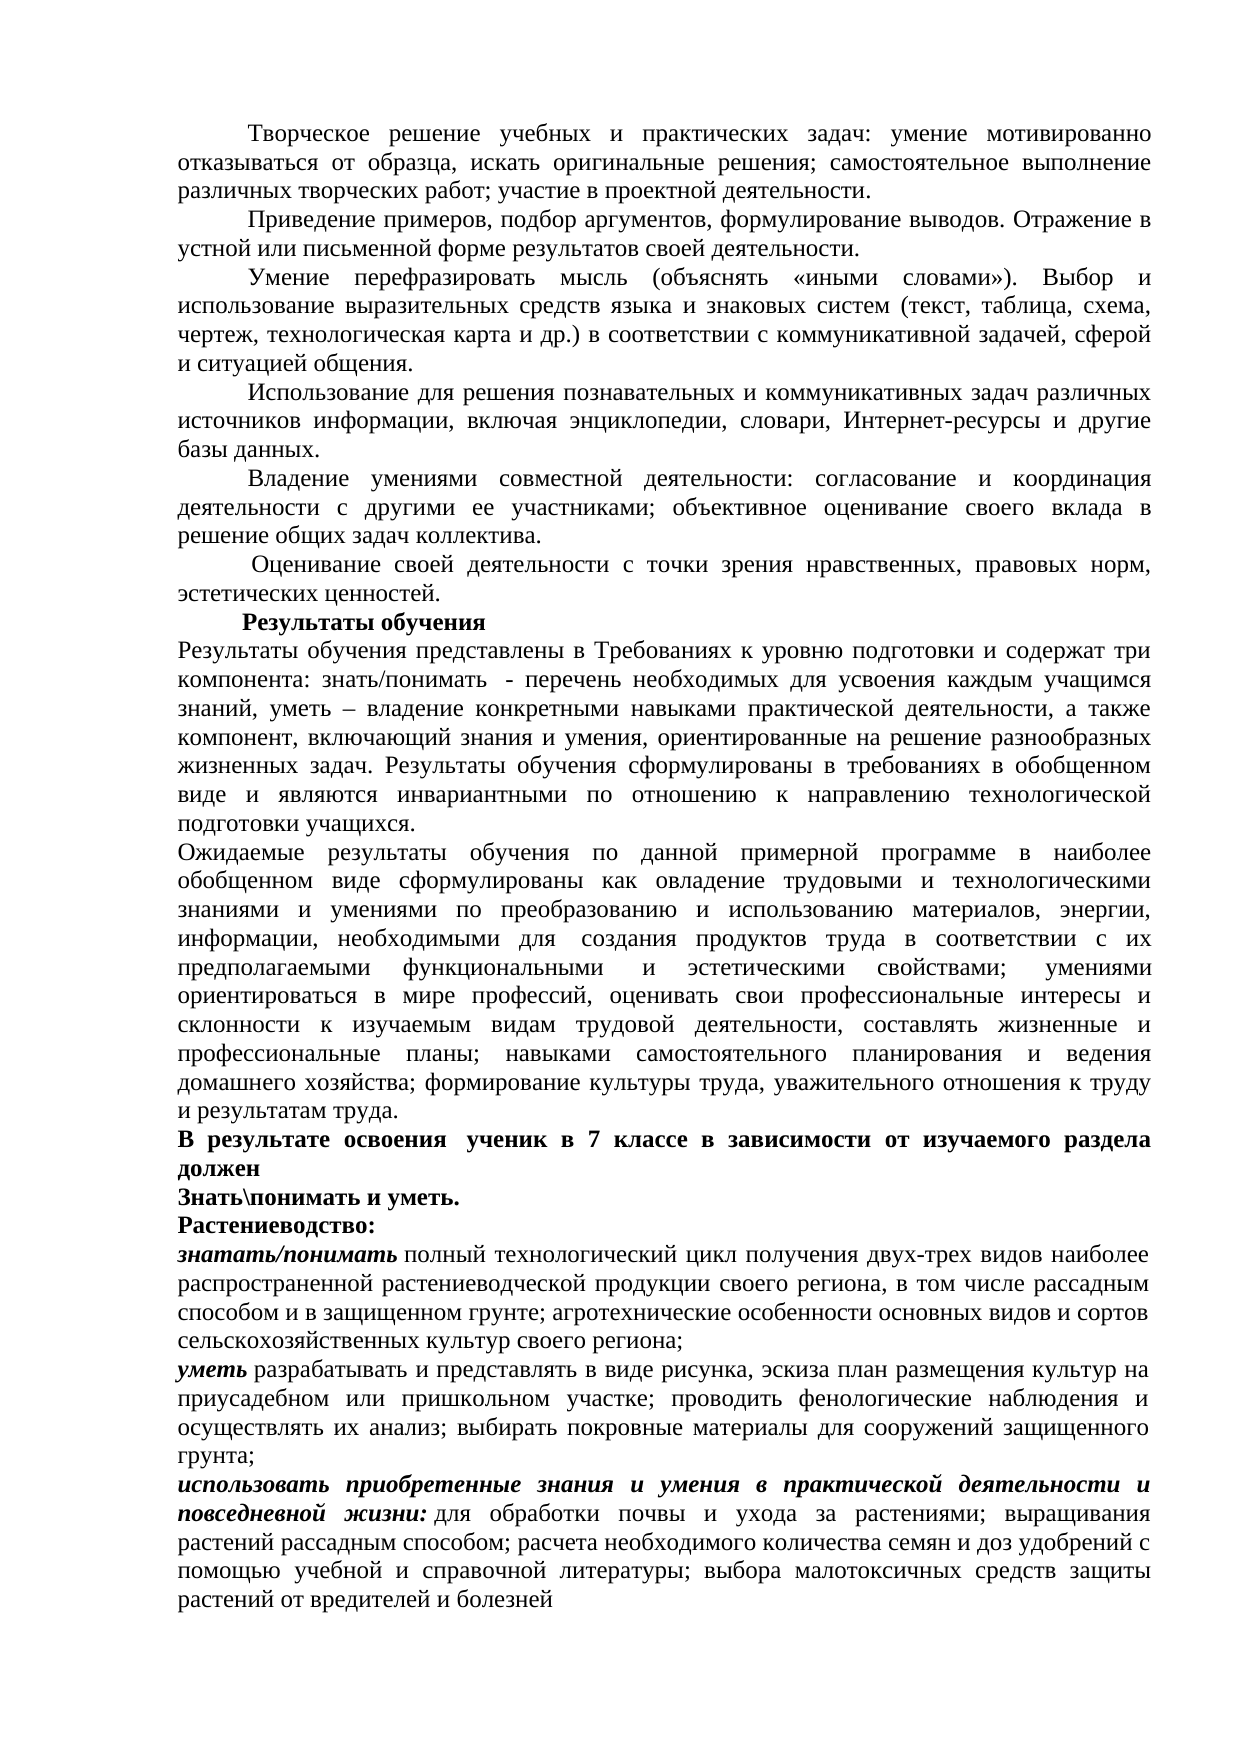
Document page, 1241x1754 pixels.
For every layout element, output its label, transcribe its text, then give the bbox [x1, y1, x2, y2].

text Оценивание своей деятельности с точки зрения нравственных, правовых норм, эстетических ценностей. [177, 549, 1152, 607]
text Ожидаемые результаты обучения по данной примерной программе в наиболее обобщенном виде сформулированы как овладение трудовыми и технологическими знаниями и умениями по преобразованию и использованию материалов, энергии, информации, необходимыми для создания продуктов труда в соответствии с их предполагаемыми функциональными и эстетическими свойствами; умениями ориентироваться в мире профессий, оценивать свои профессиональные интересы и склонности к изучаемым видам трудовой деятельности, составлять жизненные и профессиональные планы; навыками самостоятельного планирования и ведения домашнего хозяйства; формирование культуры труда, уважительного отношения к труду и результатам труда. [177, 837, 1152, 1124]
text Растениеводство: [177, 1211, 1152, 1239]
text Результаты обучения [242, 607, 1152, 636]
text использовать приобретенные знания и умения в практической деятельности и повседневной жизни: для обработки почвы и ухода за растениями; выращивания растений рассадным способом; расчета необходимого количества семян и доз удобрений с помощью учебной и справочной литературы; выбора малотоксичных средств защиты растений от вредителей и болезней [177, 1469, 1152, 1613]
text уметь разрабатывать и представлять в виде рисунка, эскиза план размещения культур на приусадебном или пришкольном участке; проводить фенологические наблюдения и осуществлять их анализ; выбирать покровные материалы для сооружений защищенного грунта; [177, 1354, 1149, 1469]
text Умение перефразировать мысль (объяснять «иными словами»). Выбор и использование выразительных средств языка и знаковых систем (текст, таблица, схема, чертеж, технологическая карта и др.) в соответствии с коммуникативной задачей, сферой и ситуацией общения. [177, 262, 1152, 377]
text В результате освоения ученик в 7 классе в зависимости от изучаемого раздела должен [177, 1124, 1152, 1182]
text Приведение примеров, подбор аргументов, формулирование выводов. Отражение в устной или письменной форме результатов своей деятельности. [177, 204, 1152, 262]
text Использование для решения познавательных и коммуникативных задач различных источников информации, включая энциклопедии, словари, Интернет-ресурсы и другие базы данных. [177, 377, 1152, 463]
text Знать\понимать и уметь. [177, 1182, 1152, 1211]
text Результаты обучения представлены в Требованиях к уровню подготовки и содержат три компонента: знать/понимать - перечень необходимых для усвоения каждым учащимся знаний, уметь – владение конкретными навыками практической деятельности, а также компонент, включающий знания и умения, ориентированные на решение разнообразных жизненных задач. Результаты обучения сформулированы в требованиях в обобщенном виде и являются инвариантными по отношению к направлению технологической подготовки учащихся. [177, 636, 1152, 837]
text Владение умениями совместной деятельности: согласование и координация деятельности с другими ее участниками; объективное оценивание своего вклада в решение общих задач коллектива. [177, 463, 1152, 549]
text Творческое решение учебных и практических задач: умение мотивированно отказываться от образца, искать оригинальные решения; самостоятельное выполнение различных творческих работ; участие в проектной деятельности. [177, 118, 1152, 204]
text знатать/понимать полный технологический цикл получения двух-трех видов наиболее распространенной растениеводческой продукции своего региона, в том числе рассадным способом и в защищенном грунте; агротехнические особенности основных видов и сортов сельскохозяйственных культур своего региона; [177, 1239, 1149, 1354]
